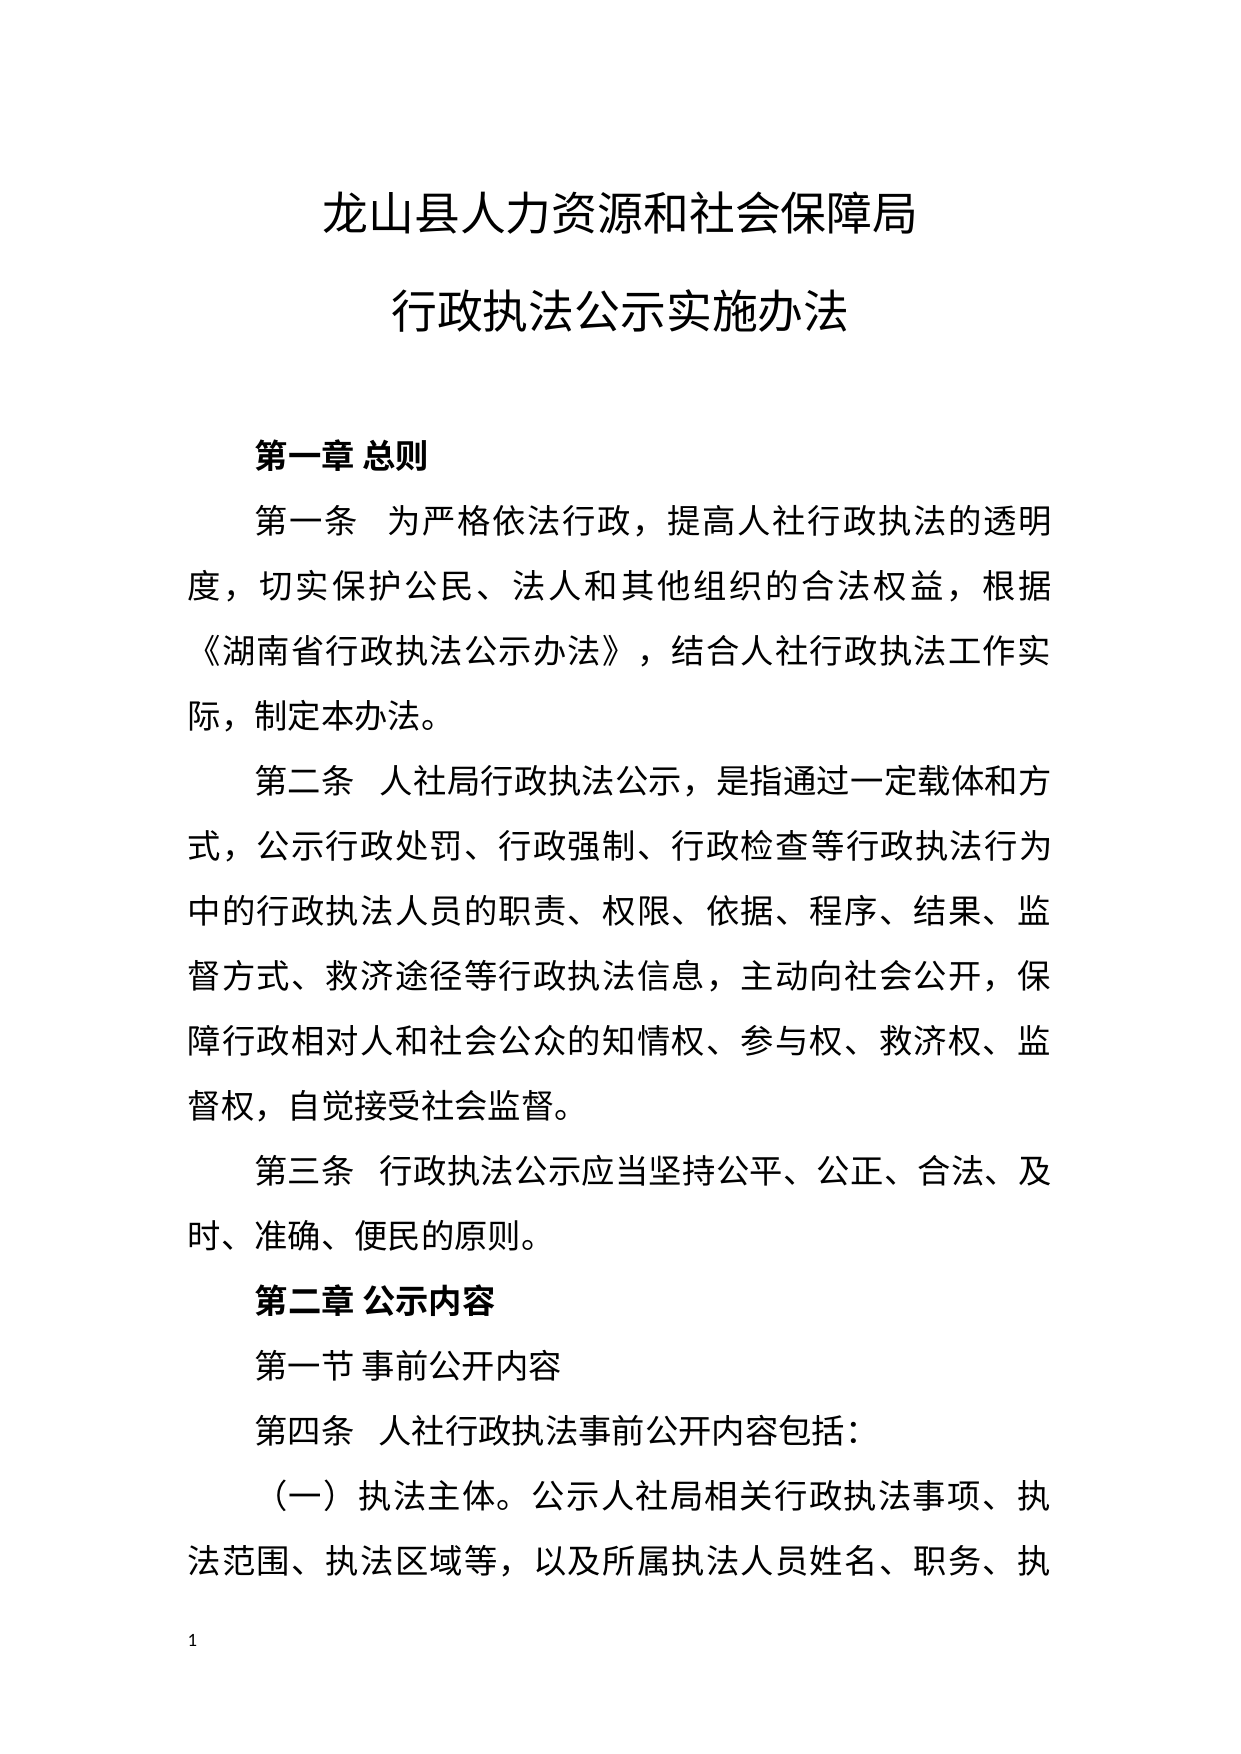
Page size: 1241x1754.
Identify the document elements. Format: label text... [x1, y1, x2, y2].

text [187, 1462, 1053, 1592]
text 第一条 为严格依法行政，提高人社行政执法的透明度，切实保护公民、法人和其他组织的合法权益，根据《湖南省行政执法公示办法》，结合人社行政执法工作实际，制定本办法。 [187, 487, 1053, 747]
text 行政执法公示实施办法 [187, 259, 1053, 357]
text 第二条 人社局行政执法公示，是指通过一定载体和方式，公示行政处罚、行政强制、行政检查等行政执法行为中的行政执法人员的职责、权限、依据、程序、结果、监督方式、救济途径等行政执法信息，主动向社会公开，保障行政相对人和社会公众的知情权、参与权、救济权、监督权，自觉接受社会监督。 [187, 747, 1053, 1137]
text 第三条 行政执法公示应当坚持公平、公正、合法、及时、准确、便民的原则。 [187, 1137, 1053, 1267]
text 第二章 公示内容 [187, 1267, 1053, 1332]
text 龙山县人力资源和社会保障局 [187, 162, 1053, 259]
text 第一节 事前公开内容 [187, 1332, 1053, 1397]
text 第一章 总则 [187, 422, 1053, 487]
text 第四条 人社行政执法事前公开内容包括： [187, 1397, 1053, 1462]
